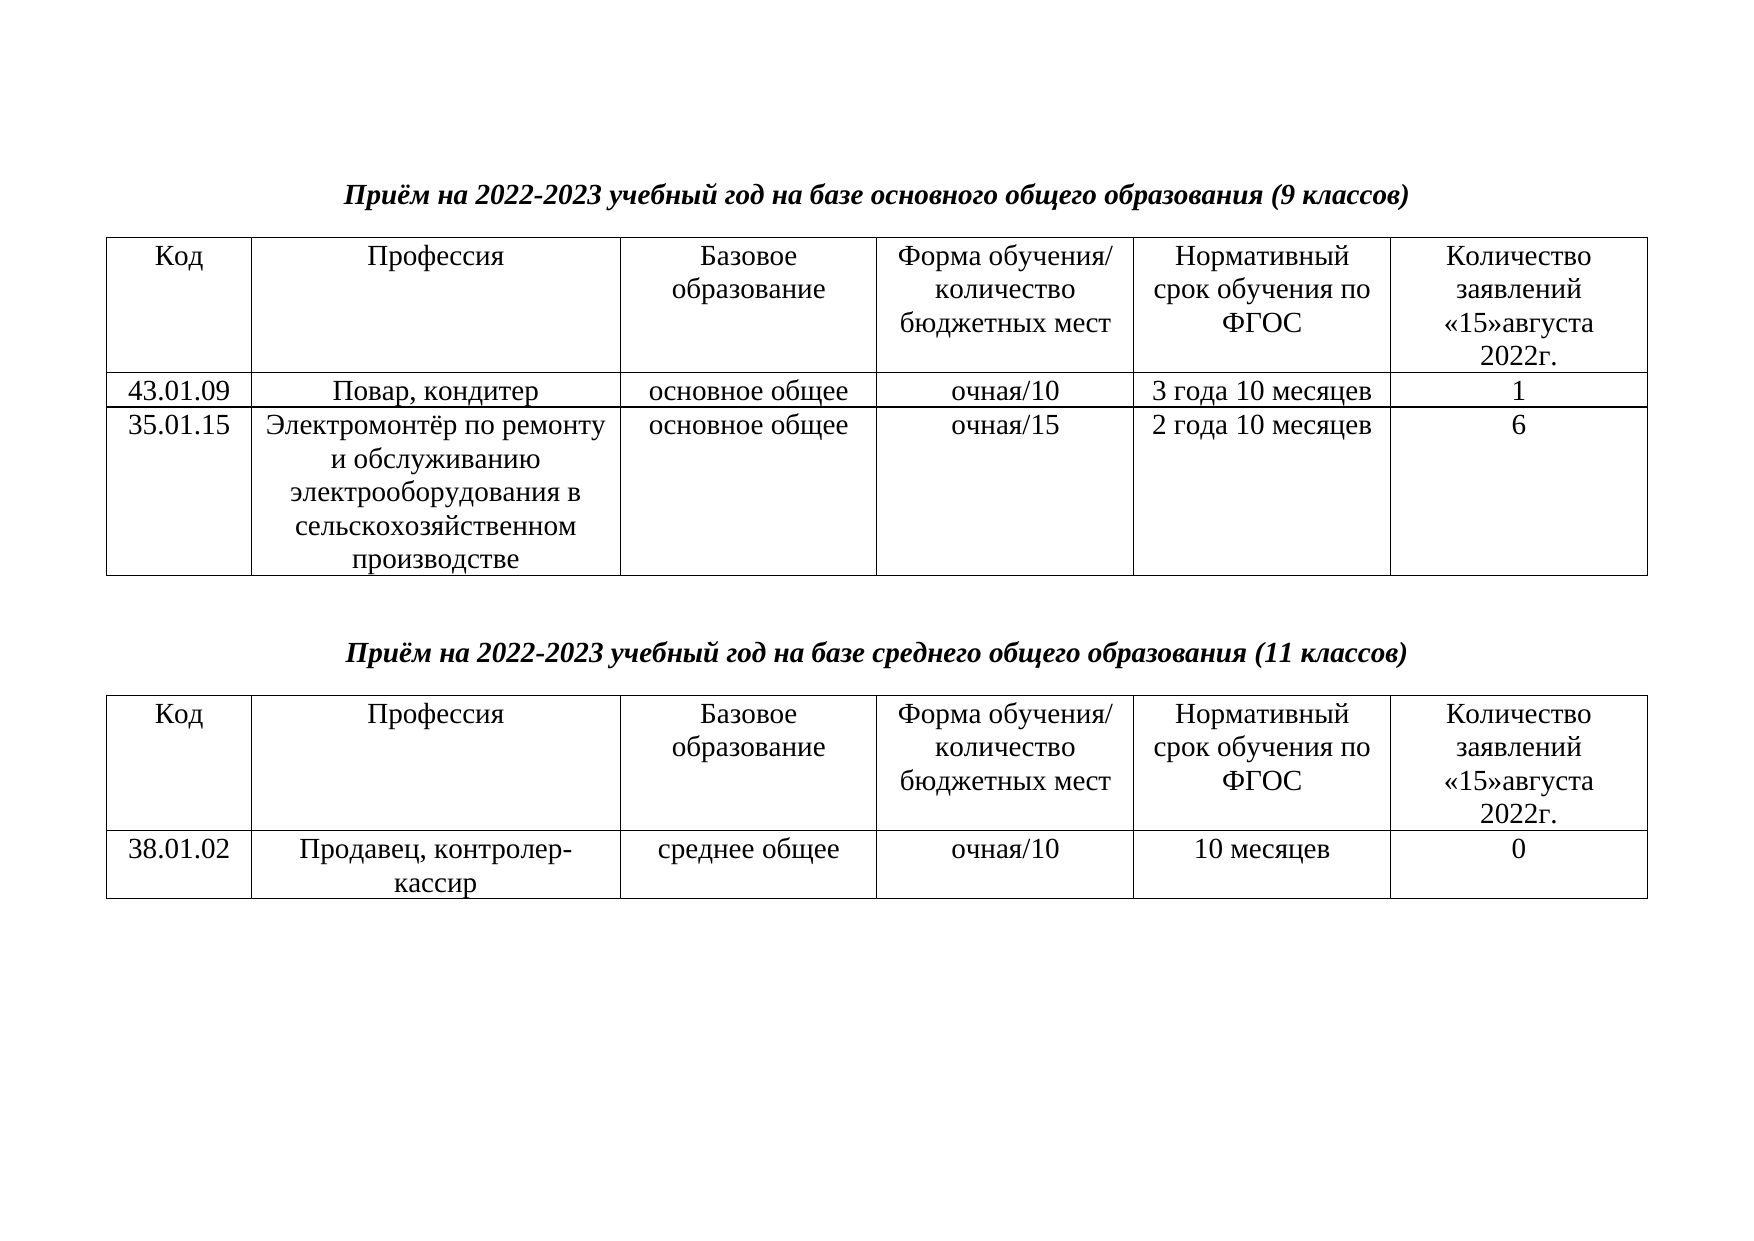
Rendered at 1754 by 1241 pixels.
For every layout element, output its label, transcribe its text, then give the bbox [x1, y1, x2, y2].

text Приём на 2022-2023 учебный год на базе среднего общего образования (11 классов) [118, 636, 1636, 669]
table_header Форма обучения/ количество бюджетных мест [877, 238, 1133, 372]
table_header Нормативный срок обучения по ФГОС [1134, 238, 1390, 372]
table_cell 3 года 10 месяцев [1134, 373, 1390, 406]
table_cell 38.01.02 [107, 831, 251, 898]
table_cell Продавец, контролер-кассир [252, 831, 620, 898]
table_cell Электромонтёр по ремонту и обслуживанию электрооборудования в сельскохозяйственном производстве [252, 408, 620, 575]
table_cell очная/15 [877, 408, 1133, 575]
table_cell 6 [1391, 408, 1647, 575]
table_cell 0 [1391, 831, 1647, 898]
table_header Код [107, 696, 251, 830]
table_cell основное общее [621, 373, 876, 406]
table_cell 2 года 10 месяцев [1134, 408, 1390, 575]
table_header Количество заявлений «15»августа 2022г. [1391, 238, 1647, 372]
text Приём на 2022-2023 учебный год на базе основного общего образования (9 классов) [118, 177, 1636, 211]
table_cell 1 [1391, 373, 1647, 406]
table_header Базовое образование [621, 696, 876, 830]
table_cell основное общее [621, 408, 876, 575]
table_cell очная/10 [877, 373, 1133, 406]
table_header Количество заявлений «15»августа 2022г. [1391, 696, 1647, 830]
table_cell 10 месяцев [1134, 831, 1390, 898]
table_cell очная/10 [877, 831, 1133, 898]
table_header Базовое образование [621, 238, 876, 372]
table_cell 43.01.09 [107, 373, 251, 406]
table_cell Повар, кондитер [252, 373, 620, 406]
table_cell 35.01.15 [107, 408, 251, 575]
table_header Код [107, 238, 251, 372]
table_header Профессия [252, 238, 620, 372]
table_header Профессия [252, 696, 620, 830]
table_cell среднее общее [621, 831, 876, 898]
table_header Нормативный срок обучения по ФГОС [1134, 696, 1390, 830]
table_header Форма обучения/ количество бюджетных мест [877, 696, 1133, 830]
